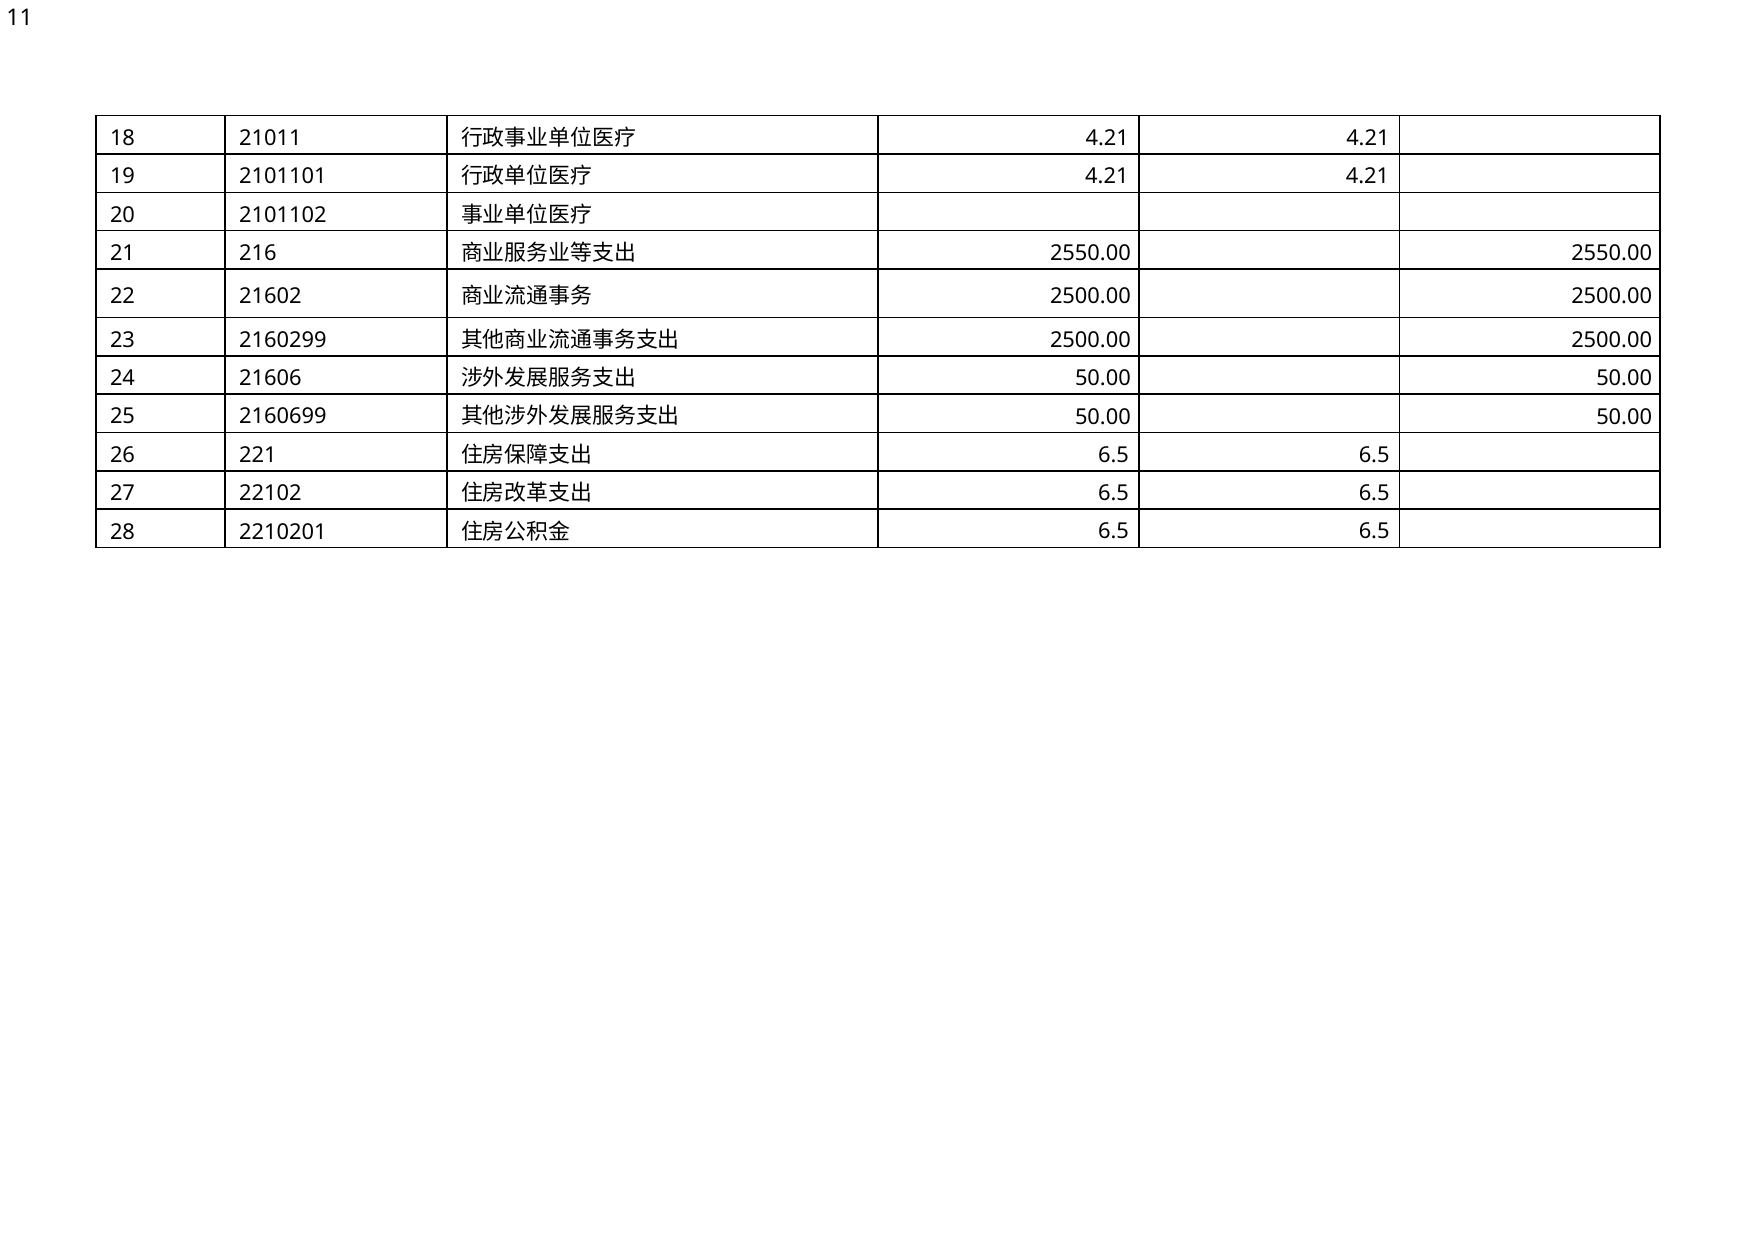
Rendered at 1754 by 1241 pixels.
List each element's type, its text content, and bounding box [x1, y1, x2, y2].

table_cell [1140, 193, 1399, 230]
table_cell 23 [97, 318, 224, 355]
table_cell 26 [97, 433, 224, 470]
table_cell 19 [97, 155, 224, 191]
table_cell 4.21 [1140, 155, 1399, 191]
table_cell 2500.00 [1400, 318, 1659, 355]
table_cell 2550.00 [879, 231, 1138, 268]
table_cell 其他涉外发展服务支出 [448, 395, 877, 432]
table_cell 27 [97, 472, 224, 508]
table_cell 行政单位医疗 [448, 155, 877, 191]
table_cell 6.5 [1140, 472, 1399, 508]
table_cell [1140, 270, 1399, 317]
table_cell 28 [97, 510, 224, 547]
table_cell 4.21 [1140, 116, 1399, 153]
table_cell [1400, 472, 1659, 508]
table_cell 25 [97, 395, 224, 432]
table_cell [1400, 193, 1659, 230]
table_cell 4.21 [879, 155, 1138, 191]
table_cell 22 [97, 270, 224, 317]
table_cell [1140, 231, 1399, 268]
table_cell 其他商业流通事务支出 [448, 318, 877, 355]
table_cell 2500.00 [1400, 270, 1659, 317]
table_cell 21606 [226, 357, 446, 393]
table_cell [879, 193, 1138, 230]
table_cell 50.00 [1400, 395, 1659, 432]
table_cell 21 [97, 231, 224, 268]
table_cell 24 [97, 357, 224, 393]
table_cell 2101101 [226, 155, 446, 191]
table_cell [1140, 395, 1399, 432]
table_cell [1400, 155, 1659, 191]
table_cell 20 [97, 193, 224, 230]
table_cell 2160699 [226, 395, 446, 432]
table_cell 21011 [226, 116, 446, 153]
table_cell 21602 [226, 270, 446, 317]
table_cell 50.00 [879, 395, 1138, 432]
table_cell 216 [226, 231, 446, 268]
table_cell 2500.00 [879, 318, 1138, 355]
table_cell [1400, 116, 1659, 153]
table_cell 18 [97, 116, 224, 153]
table_cell [1140, 318, 1399, 355]
table_cell 6.5 [879, 472, 1138, 508]
table_cell 6.5 [879, 433, 1138, 470]
table_cell 商业流通事务 [448, 270, 877, 317]
table_cell [1140, 357, 1399, 393]
table_cell 6.5 [1140, 510, 1399, 547]
table_cell [1400, 433, 1659, 470]
table_cell 商业服务业等支出 [448, 231, 877, 268]
table_cell 涉外发展服务支出 [448, 357, 877, 393]
table_cell 2500.00 [879, 270, 1138, 317]
table_cell 6.5 [879, 510, 1138, 547]
table_cell 行政事业单位医疗 [448, 116, 877, 153]
table_cell 22102 [226, 472, 446, 508]
table_cell 事业单位医疗 [448, 193, 877, 230]
table_cell 50.00 [1400, 357, 1659, 393]
table_cell [1400, 510, 1659, 547]
table_cell 2550.00 [1400, 231, 1659, 268]
table_cell 2160299 [226, 318, 446, 355]
table_cell 4.21 [879, 116, 1138, 153]
table_cell 住房公积金 [448, 510, 877, 547]
table_cell 50.00 [879, 357, 1138, 393]
table_cell 221 [226, 433, 446, 470]
table_cell 6.5 [1140, 433, 1399, 470]
table_cell 住房改革支出 [448, 472, 877, 508]
table_cell 2210201 [226, 510, 446, 547]
table_cell 2101102 [226, 193, 446, 230]
table_cell 住房保障支出 [448, 433, 877, 470]
